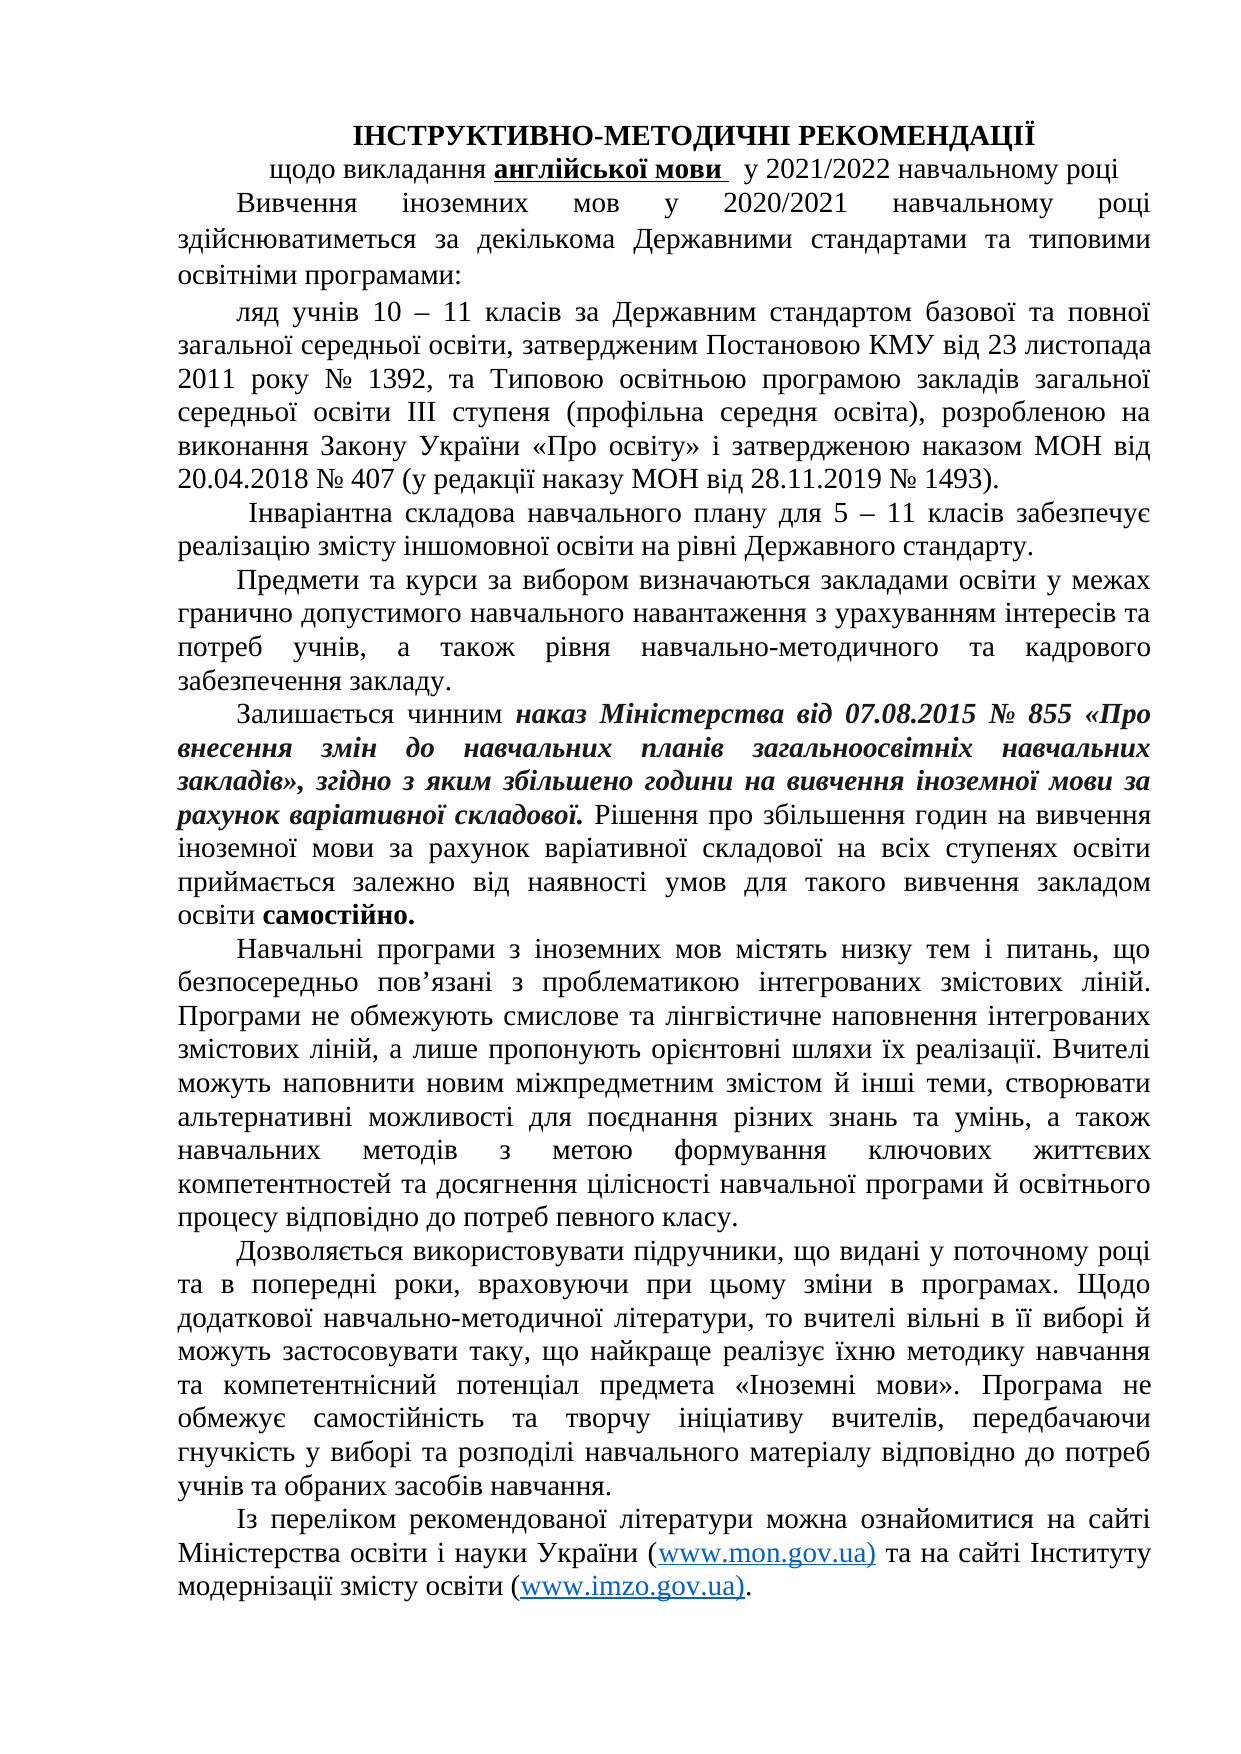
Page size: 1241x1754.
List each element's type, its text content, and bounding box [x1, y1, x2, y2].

text ІНСТРУКТИВНО-МЕТОДИЧНІ РЕКОМЕНДАЦІЇ [177, 118, 1152, 152]
text Із переліком рекомендованої літератури можна ознайомитися на сайті Міністерства освіти і науки України (www.mon.gov.ua) та на сайті Інституту модернізації змісту освіти (www.imzo.gov.ua). [177, 1501, 1152, 1602]
text Інваріантна складова навчального плану для 5 – 11 класів забезпечує реалізацію змісту іншомовної освіти на рівні Державного стандарту. [177, 495, 1152, 562]
text Дозволяється використовувати підручники, що видані у поточному році та в попередні роки, враховуючи при цьому зміни в програмах. Щодо додаткової навчально-методичної літератури, то вчителі вільні в її виборі й можуть застосовувати таку, що найкраще реалізує їхню методику навчання та компетентнісний потенціал предмета «Іноземні мови». Програма не обмежує самостійність та творчу ініціативу вчителів, передбачаючи гнучкість у виборі та розподілі навчального матеріалу відповідно до потреб учнів та обраних засобів навчання. [177, 1233, 1152, 1501]
text Вивчення іноземних мов у 2020/2021 навчальному році здійснюватиметься за декількома Державними стандартами та типовими освітніми програмами: [177, 185, 1152, 291]
text щодо викладання англійської мови у 2021/2022 навчальному році [177, 152, 1152, 185]
text Предмети та курси за вибором визначаються закладами освіти у межах гранично допустимого навчального навантаження з урахуванням інтересів та потреб учнів, а також рівня навчально-методичного та кадрового забезпечення закладу. [177, 562, 1152, 696]
text ляд учнів 10 – 11 класів за Державним стандартом базової та повної загальної середньої освіти, затвердженим Постановою КМУ від 23 листопада 2011 року № 1392, та Типовою освітньою програмою закладів загальної середньої освіти ІІІ ступеня (профільна середня освіта), розробленою на виконання Закону України «Про освіту» і затвердженою наказом МОН від 20.04.2018 № 407 (у редакції наказу МОН від 28.11.2019 № 1493). [177, 294, 1152, 495]
text Навчальні програми з іноземних мов містять низку тем і питань, що безпосередньо пов’язані з проблематикою інтегрованих змістових ліній. Програми не обмежують смислове та лінгвістичне наповнення інтегрованих змістових ліній, а лише пропонують орієнтовні шляхи їх реалізації. Вчителі можуть наповнити новим міжпредметним змістом й інші теми, створювати альтернативні можливості для поєднання різних знань та умінь, а також навчальних методів з метою формування ключових життєвих компетентностей та досягнення цілісності навчальної програми й освітнього процесу відповідно до потреб певного класу. [177, 931, 1152, 1233]
text Залишається чинним наказ Міністерства від 07.08.2015 № 855 «Про внесення змін до навчальних планів загальноосвітніх навчальних закладів», згідно з яким збільшено години на вивчення іноземної мови за рахунок варіативної складової. Рішення про збільшення годин на вивчення іноземної мови за рахунок варіативної складової на всіх ступенях освіти приймається залежно від наявності умов для такого вивчення закладом освіти самостійно. [177, 797, 1152, 931]
